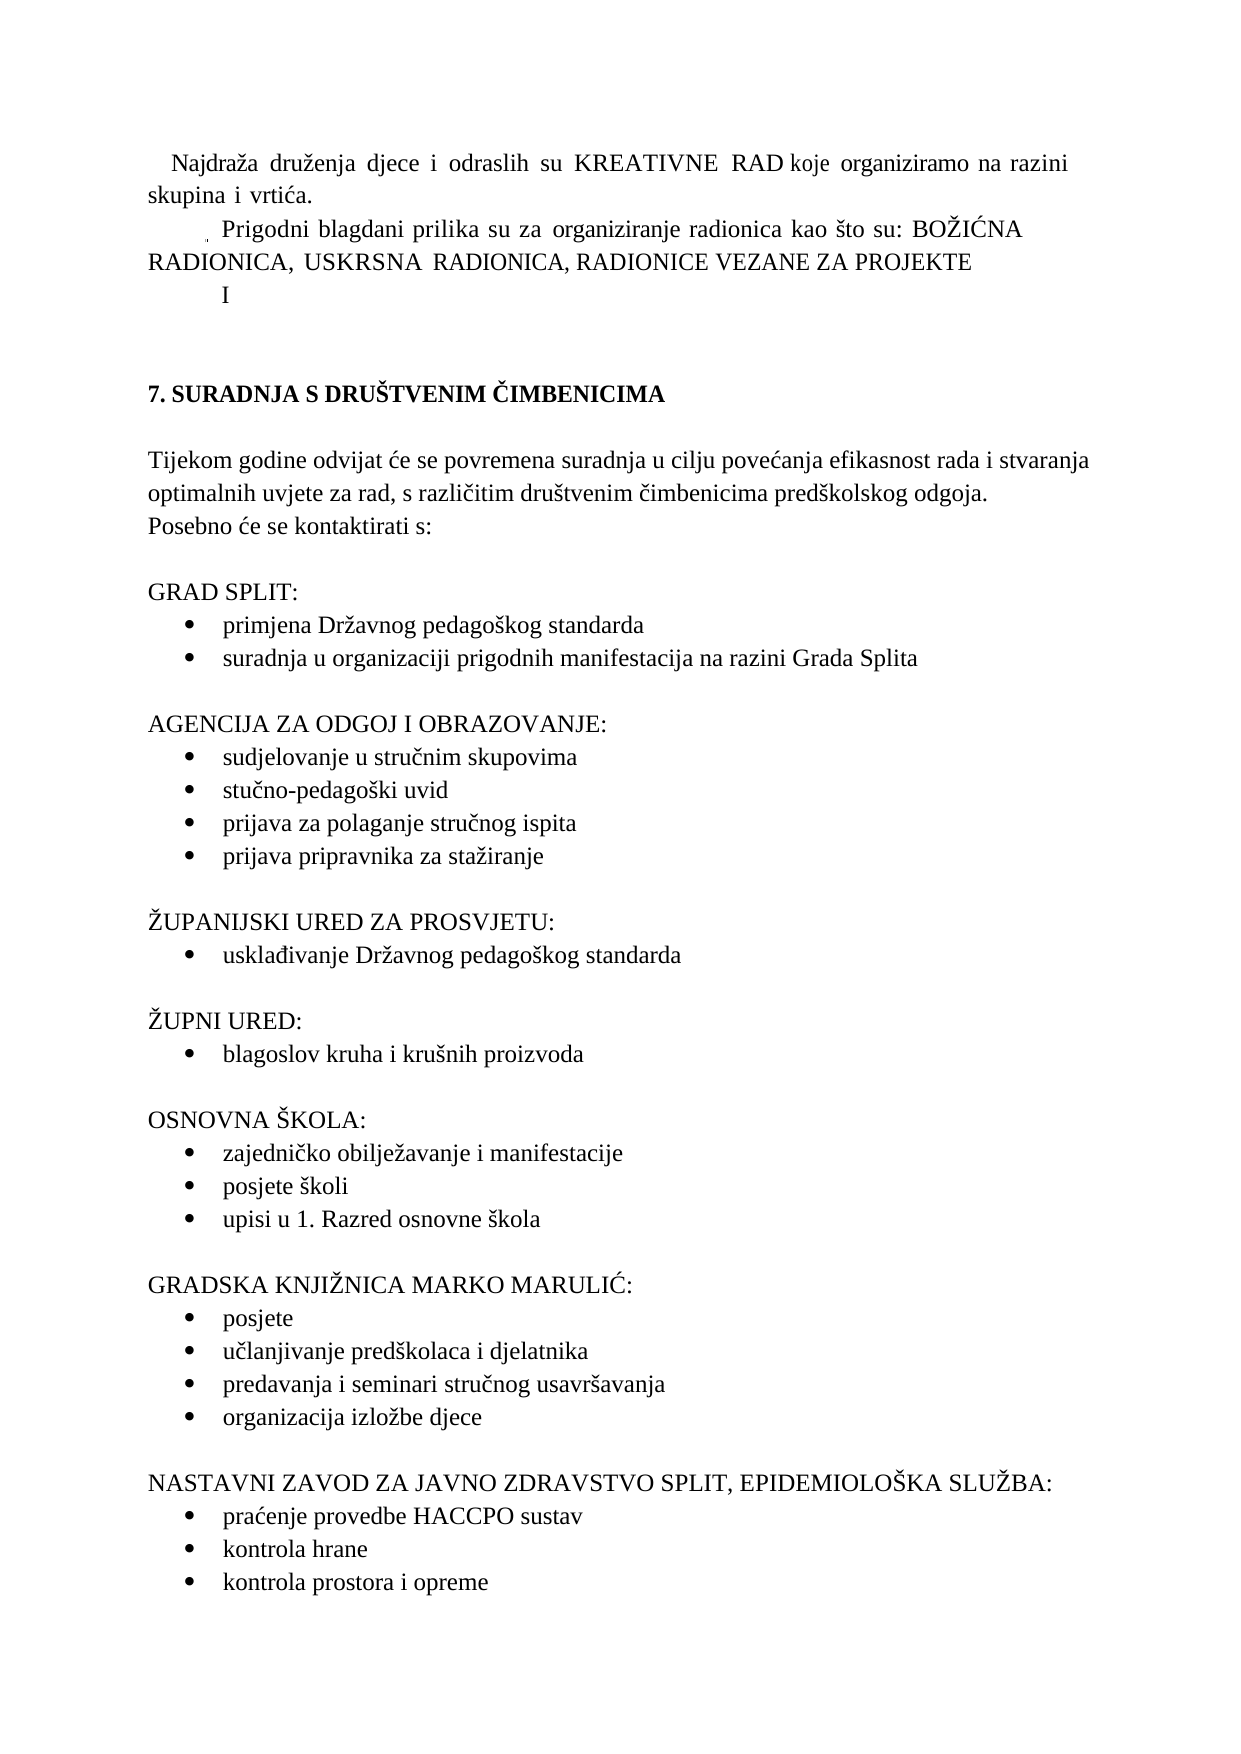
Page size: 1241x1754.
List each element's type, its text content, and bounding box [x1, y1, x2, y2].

text AGENCIJA ZA ODGOJ I OBRAZOVANJE: [148, 709, 1093, 738]
list prijava pripravnika za stažiranje [185, 841, 1093, 870]
text ŽUPANIJSKI URED ZA PROSVJETU: [148, 907, 1093, 936]
list sudjelovanje u stručnim skupovima [185, 742, 1093, 771]
list blagoslov kruha i krušnih proizvoda [185, 1039, 1093, 1068]
list praćenje provedbe HACCPO sustav [185, 1501, 1093, 1530]
list suradnja u organizaciji prigodnih manifestacija na razini Grada Splita [185, 643, 1093, 672]
text OSNOVNA ŠKOLA: [148, 1105, 1093, 1134]
text GRAD SPLIT: [148, 577, 1093, 606]
text GRADSKA KNJIŽNICA MARKO MARULIĆ: [148, 1270, 1093, 1299]
text 7. SURADNJA S DRUŠTVENIM ČIMBENICIMA [148, 379, 1093, 407]
list upisi u 1. Razred osnovne škola [185, 1204, 1093, 1233]
list posjete školi [185, 1171, 1093, 1200]
list posjete [185, 1303, 1093, 1332]
text Posebno će se kontaktirati s: [148, 511, 1093, 539]
text NASTAVNI ZAVOD ZA JAVNO ZDRAVSTVO SPLIT, EPIDEMIOLOŠKA SLUŽBA: [148, 1468, 1093, 1497]
list stučno-pedagoški uvid [185, 775, 1093, 804]
list prijava za polaganje stručnog ispita [185, 808, 1093, 837]
text ŽUPNI URED: [148, 1006, 1093, 1035]
list zajedničko obilježavanje i manifestacije [185, 1138, 1093, 1167]
text I [148, 280, 1093, 308]
list predavanja i seminari stručnog usavršavanja [185, 1369, 1093, 1398]
text Prigodni blagdani prilika su za organiziranje radionica kao što su: BOŽIĆNA RADIONICA, USKRSNA RADIONICA, RADIONICE VEZANE ZA PROJEKTE [148, 214, 1093, 275]
list organizacija izložbe djece [185, 1402, 1093, 1431]
list kontrola prostora i opreme [185, 1567, 1093, 1596]
list usklađivanje Državnog pedagoškog standarda [185, 940, 1093, 969]
list kontrola hrane [185, 1534, 1093, 1563]
text Tijekom godine odvijat će se povremena suradnja u cilju povećanja efikasnost rada i stvaranja optimalnih uvjete za rad, s različitim društvenim čimbenicima predškolskog odgoja. [148, 445, 1093, 507]
text Najdraža druženja djece i odraslih su KREATIVNE RAD koje organiziramo na razini skupina i vrtića. [148, 148, 1093, 209]
list učlanjivanje predškolaca i djelatnika [185, 1336, 1093, 1365]
list primjena Državnog pedagoškog standarda [185, 610, 1093, 639]
